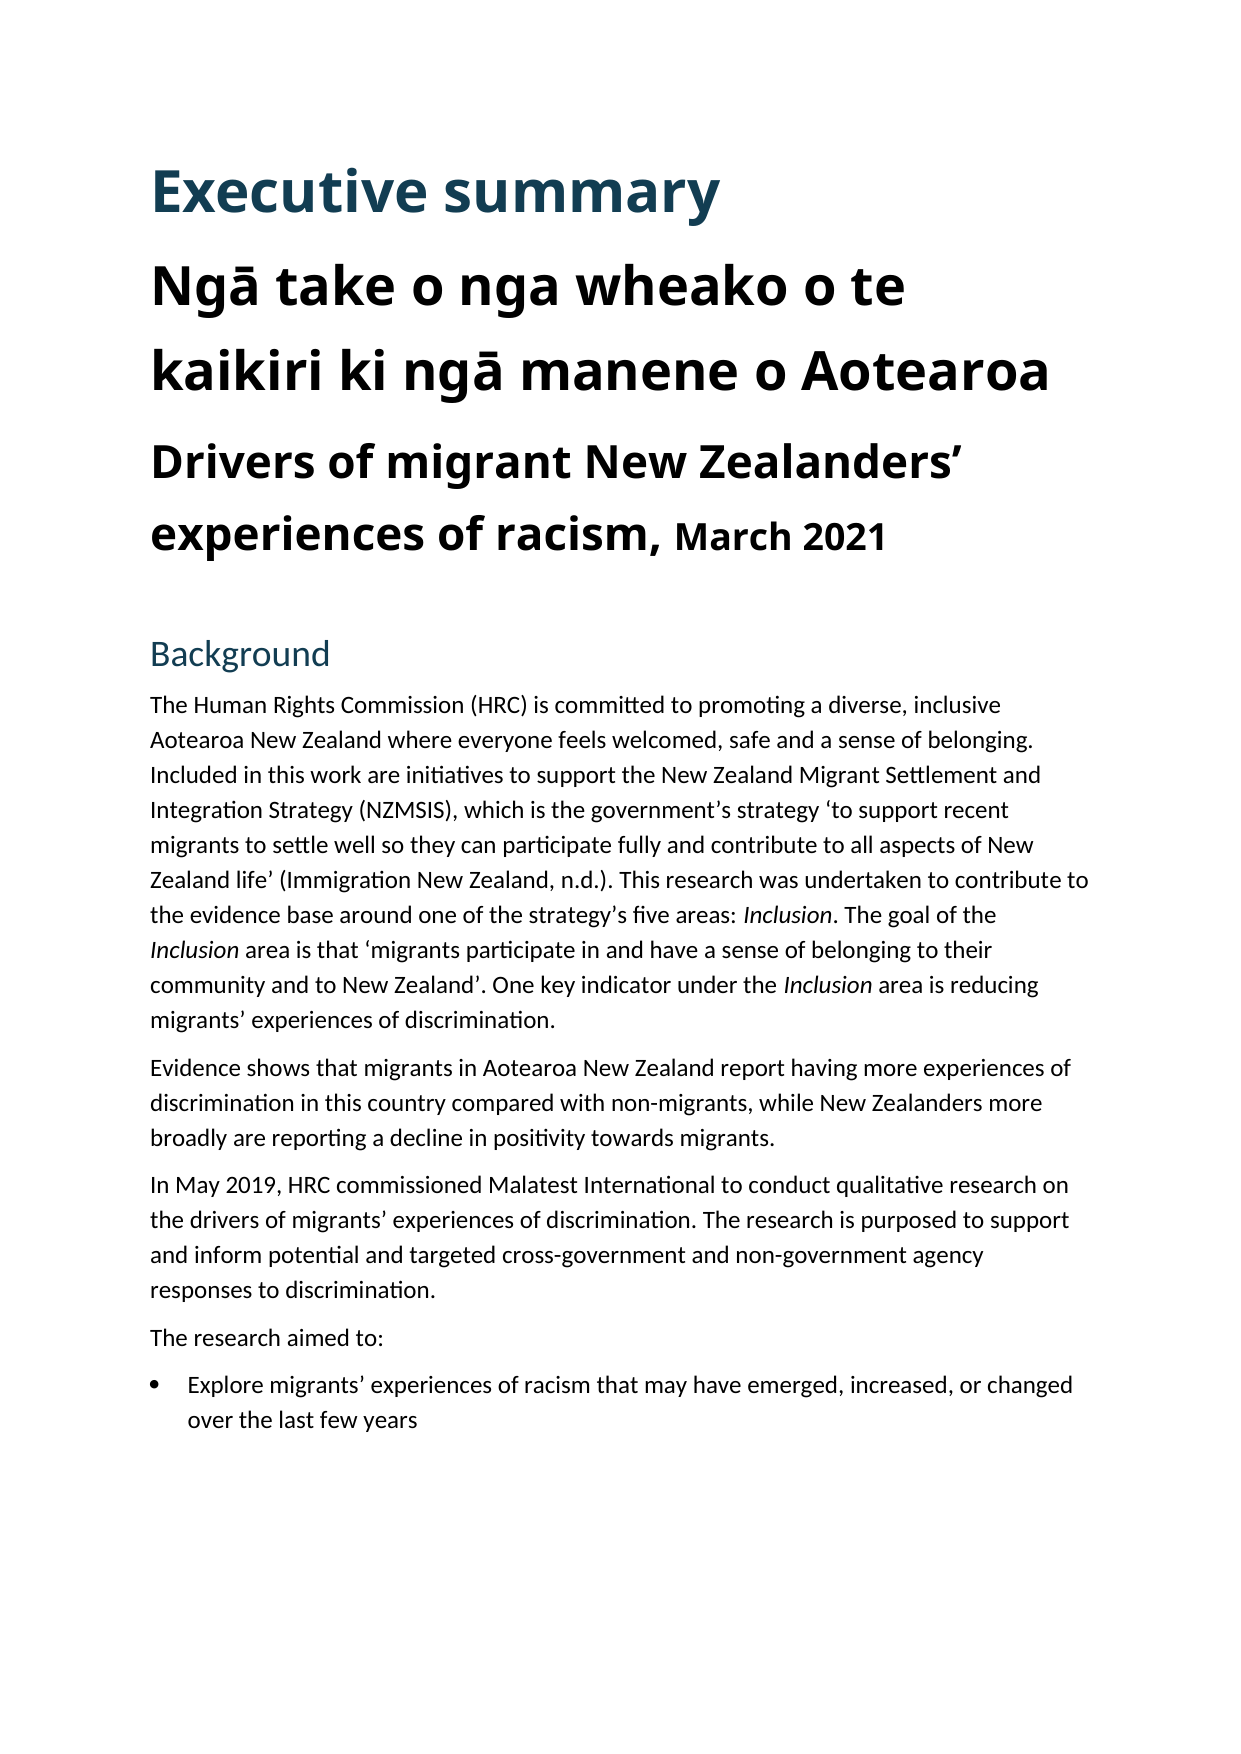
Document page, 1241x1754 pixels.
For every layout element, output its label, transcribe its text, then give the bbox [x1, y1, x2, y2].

text Ngā take o nga wheako o te kaikiri ki ngā manene o Aotearoa [150, 248, 1090, 406]
text The research aimed to: [150, 1322, 1090, 1352]
subtitle Executive summary [47, 150, 1090, 229]
text The Human Rights Commission (HRC) is committed to promoting a diverse, inclusive Aotearoa New Zealand where everyone feels welcomed, safe and a sense of belonging. Included in this work are initiatives to support the New Zealand Migrant Settlement and Integration Strategy (NZMSIS), which is the government’s strategy ‘to support recent migrants to settle well so they can participate fully and contribute to all aspects of New Zealand life’ (Immigration New Zealand, n.d.). This research was undertaken to contribute to the evidence base around one of the strategy’s five areas: Inclusion. The goal of the Inclusion area is that ‘migrants participate in and have a sense of belonging to their community and to New Zealand’. One key indicator under the Inclusion area is reducing migrants’ experiences of discrimination. [150, 689, 1090, 1035]
text Explore migrants’ experiences of racism that may have emerged, increased, or changed over the last few years [150, 1369, 1090, 1435]
subtitle Background [47, 630, 1090, 676]
text In May 2019, HRC commissioned Malatest International to conduct qualitative research on the drivers of migrants’ experiences of discrimination. The research is purposed to support and inform potential and targeted cross-government and non-government agency responses to discrimination. [150, 1169, 1090, 1305]
text Drivers of migrant New Zealanders’ experiences of racism, March 2021 [150, 430, 1090, 564]
text Evidence shows that migrants in Aotearoa New Zealand report having more experiences of discrimination in this country compared with non-migrants, while New Zealanders more broadly are reporting a decline in positivity towards migrants. [150, 1052, 1090, 1152]
